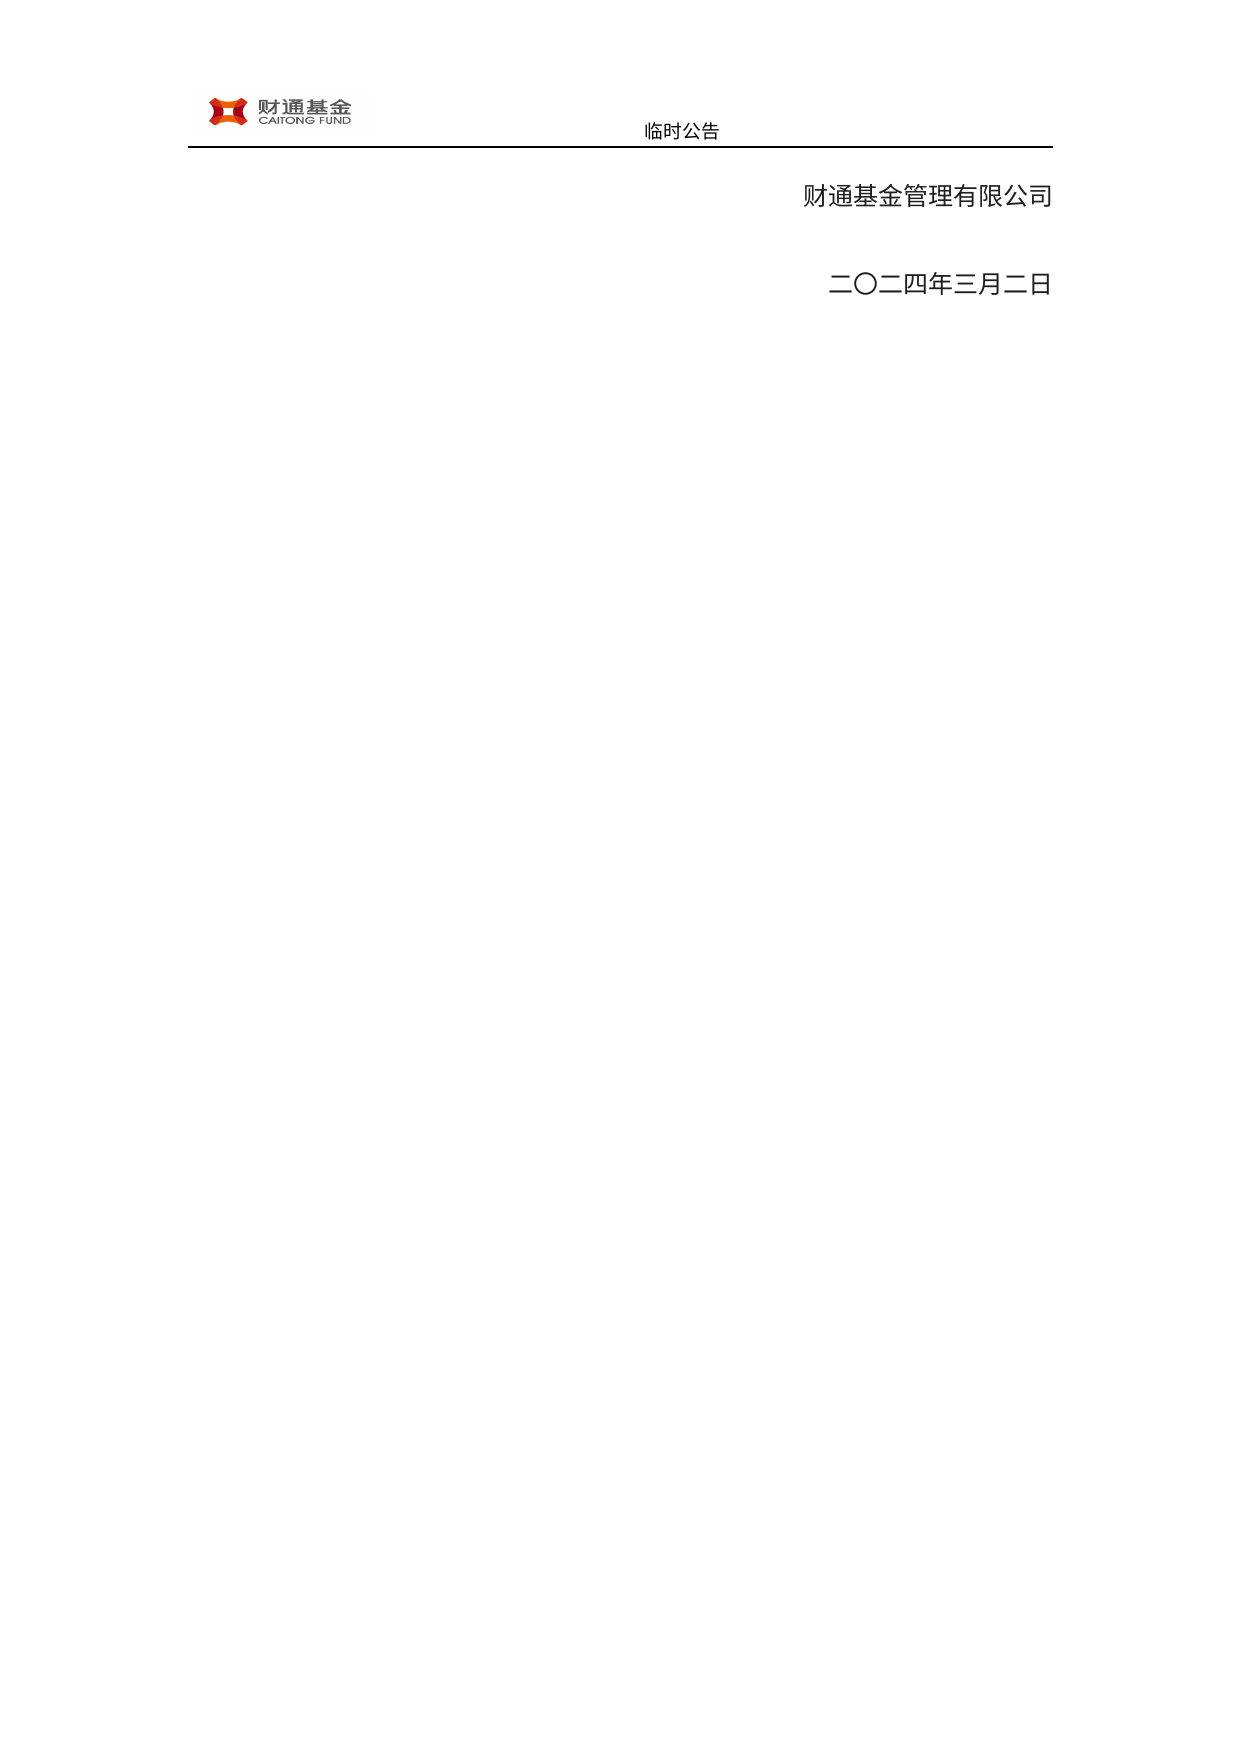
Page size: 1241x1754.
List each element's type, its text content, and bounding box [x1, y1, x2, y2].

picture [187, 88, 374, 139]
text 财通基金管理有限公司 [187, 162, 1053, 227]
text 二〇二四年三月二日 [187, 250, 1053, 315]
